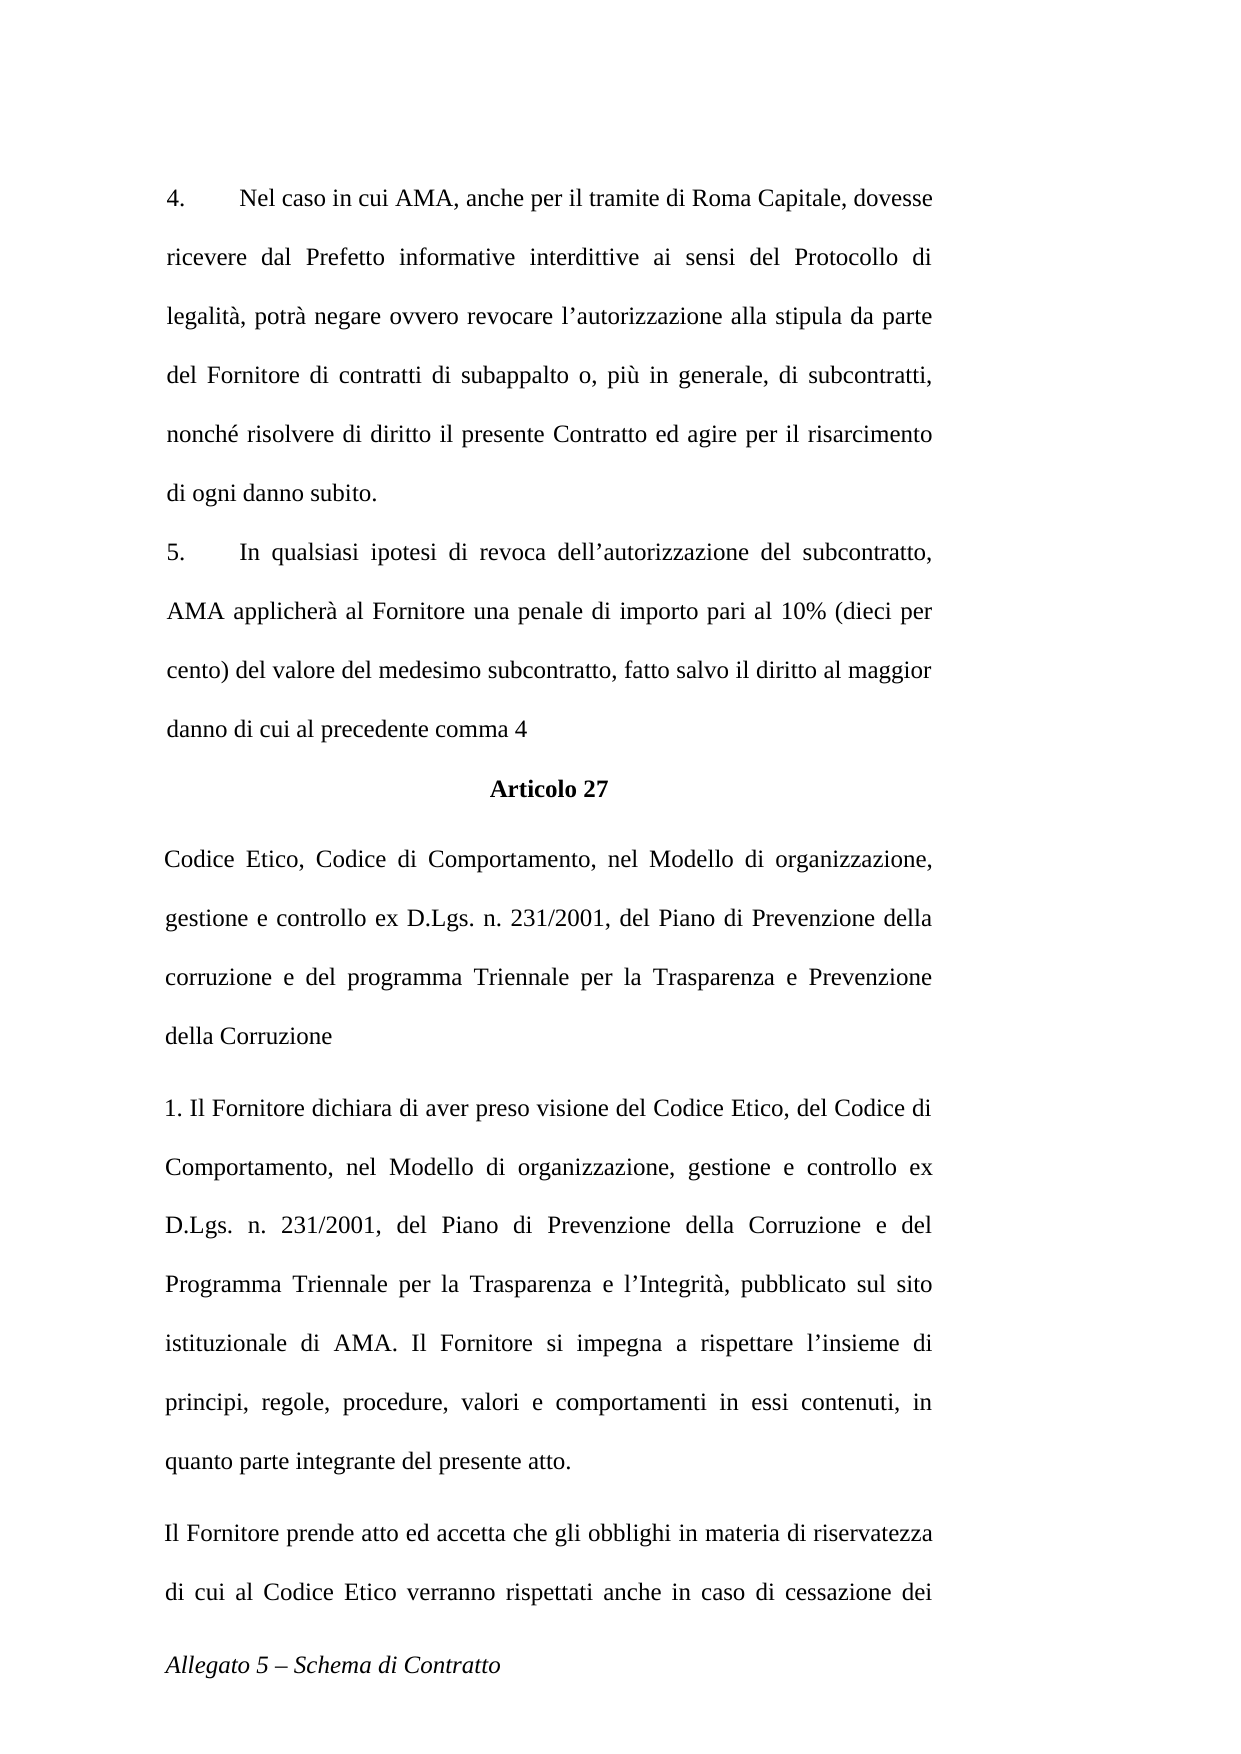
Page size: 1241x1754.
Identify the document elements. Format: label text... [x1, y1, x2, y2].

subtitle Articolo 27 [165, 750, 932, 809]
list Nel caso in cui AMA, anche per il tramite di Roma Capitale, dovesse ricevere dal Prefetto informative interdittive ai sensi del Protocollo di legalità, potrà negare ovvero revocare l’autorizzazione alla stipula da parte del Fornitore di contratti di subappalto o, più in generale, di subcontratti, nonché risolvere di diritto il presente Contratto ed agire per il risarcimento di ogni danno subito. [166, 159, 933, 513]
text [164, 1494, 933, 1612]
text 1. Il Fornitore dichiara di aver preso visione del Codice Etico, del Codice di Comportamento, nel Modello di organizzazione, gestione e controllo ex D.Lgs. n. 231/2001, del Piano di Prevenzione della Corruzione e del Programma Triennale per la Trasparenza e l’Integrità, pubblicato sul sito istituzionale di AMA. Il Fornitore si impegna a rispettare l’insieme di principi, regole, procedure, valori e comportamenti in essi contenuti, in quanto parte integrante del presente atto. [164, 1069, 933, 1482]
list In qualsiasi ipotesi di revoca dell’autorizzazione del subcontratto, AMA applicherà al Fornitore una penale di importo pari al 10% (dieci per cento) del valore del medesimo subcontratto, fatto salvo il diritto al maggior danno di cui al precedente comma 4 [166, 514, 933, 749]
text Codice Etico, Codice di Comportamento, nel Modello di organizzazione, gestione e controllo ex D.Lgs. n. 231/2001, del Piano di Prevenzione della corruzione e del programma Triennale per la Trasparenza e Prevenzione della Corruzione [164, 821, 933, 1056]
